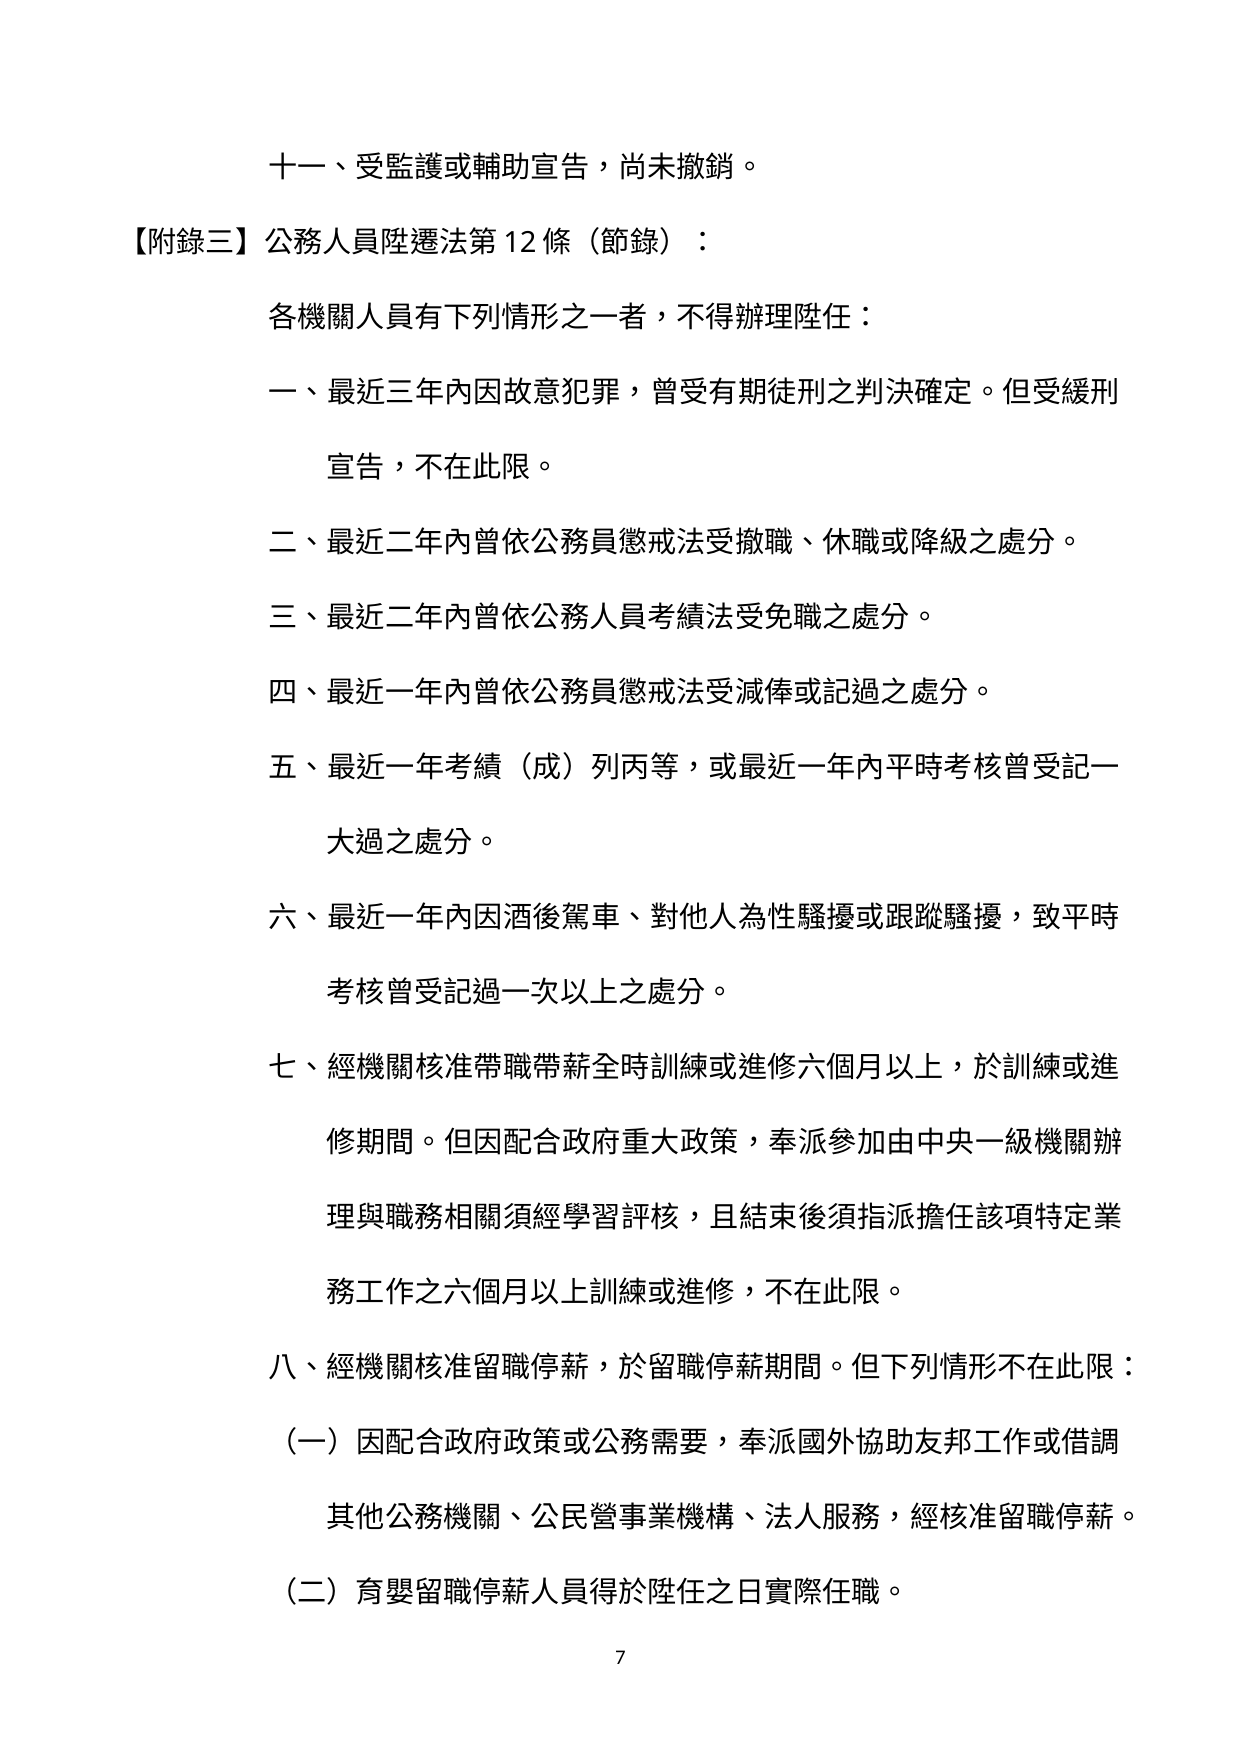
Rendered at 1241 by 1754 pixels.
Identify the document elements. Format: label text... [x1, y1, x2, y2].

text （一）因配合政府政策或公務需要，奉派國外協助友邦工作或借調其他公務機關、公民營事業機構、法人服務，經核准留職停薪。 [268, 1402, 1122, 1552]
text 二、最近二年內曾依公務員懲戒法受撤職、休職或降級之處分。 [268, 502, 1122, 577]
text 七、經機關核准帶職帶薪全時訓練或進修六個月以上，於訓練或進修期間。但因配合政府重大政策，奉派參加由中央一級機關辦理與職務相關須經學習評核，且結束後須指派擔任該項特定業務工作之六個月以上訓練或進修，不在此限。 [268, 1027, 1122, 1327]
text 四、最近一年內曾依公務員懲戒法受減俸或記過之處分。 [268, 652, 1122, 727]
text 十一、受監護或輔助宣告，尚未撤銷。 [268, 127, 1122, 202]
text 【附錄三】公務人員陞遷法第12條（節錄）： [118, 202, 1122, 277]
text 一、最近三年內因故意犯罪，曾受有期徒刑之判決確定。但受緩刑宣告，不在此限。 [268, 352, 1122, 502]
text （二）育嬰留職停薪人員得於陞任之日實際任職。 [268, 1552, 1122, 1627]
text 八、經機關核准留職停薪，於留職停薪期間。但下列情形不在此限： [268, 1327, 1122, 1402]
text 三、最近二年內曾依公務人員考績法受免職之處分。 [268, 577, 1122, 652]
text 六、最近一年內因酒後駕車、對他人為性騷擾或跟蹤騷擾，致平時考核曾受記過一次以上之處分。 [268, 877, 1122, 1027]
text 各機關人員有下列情形之一者，不得辦理陞任： [268, 277, 1122, 352]
text 五、最近一年考績（成）列丙等，或最近一年內平時考核曾受記一大過之處分。 [268, 727, 1122, 877]
